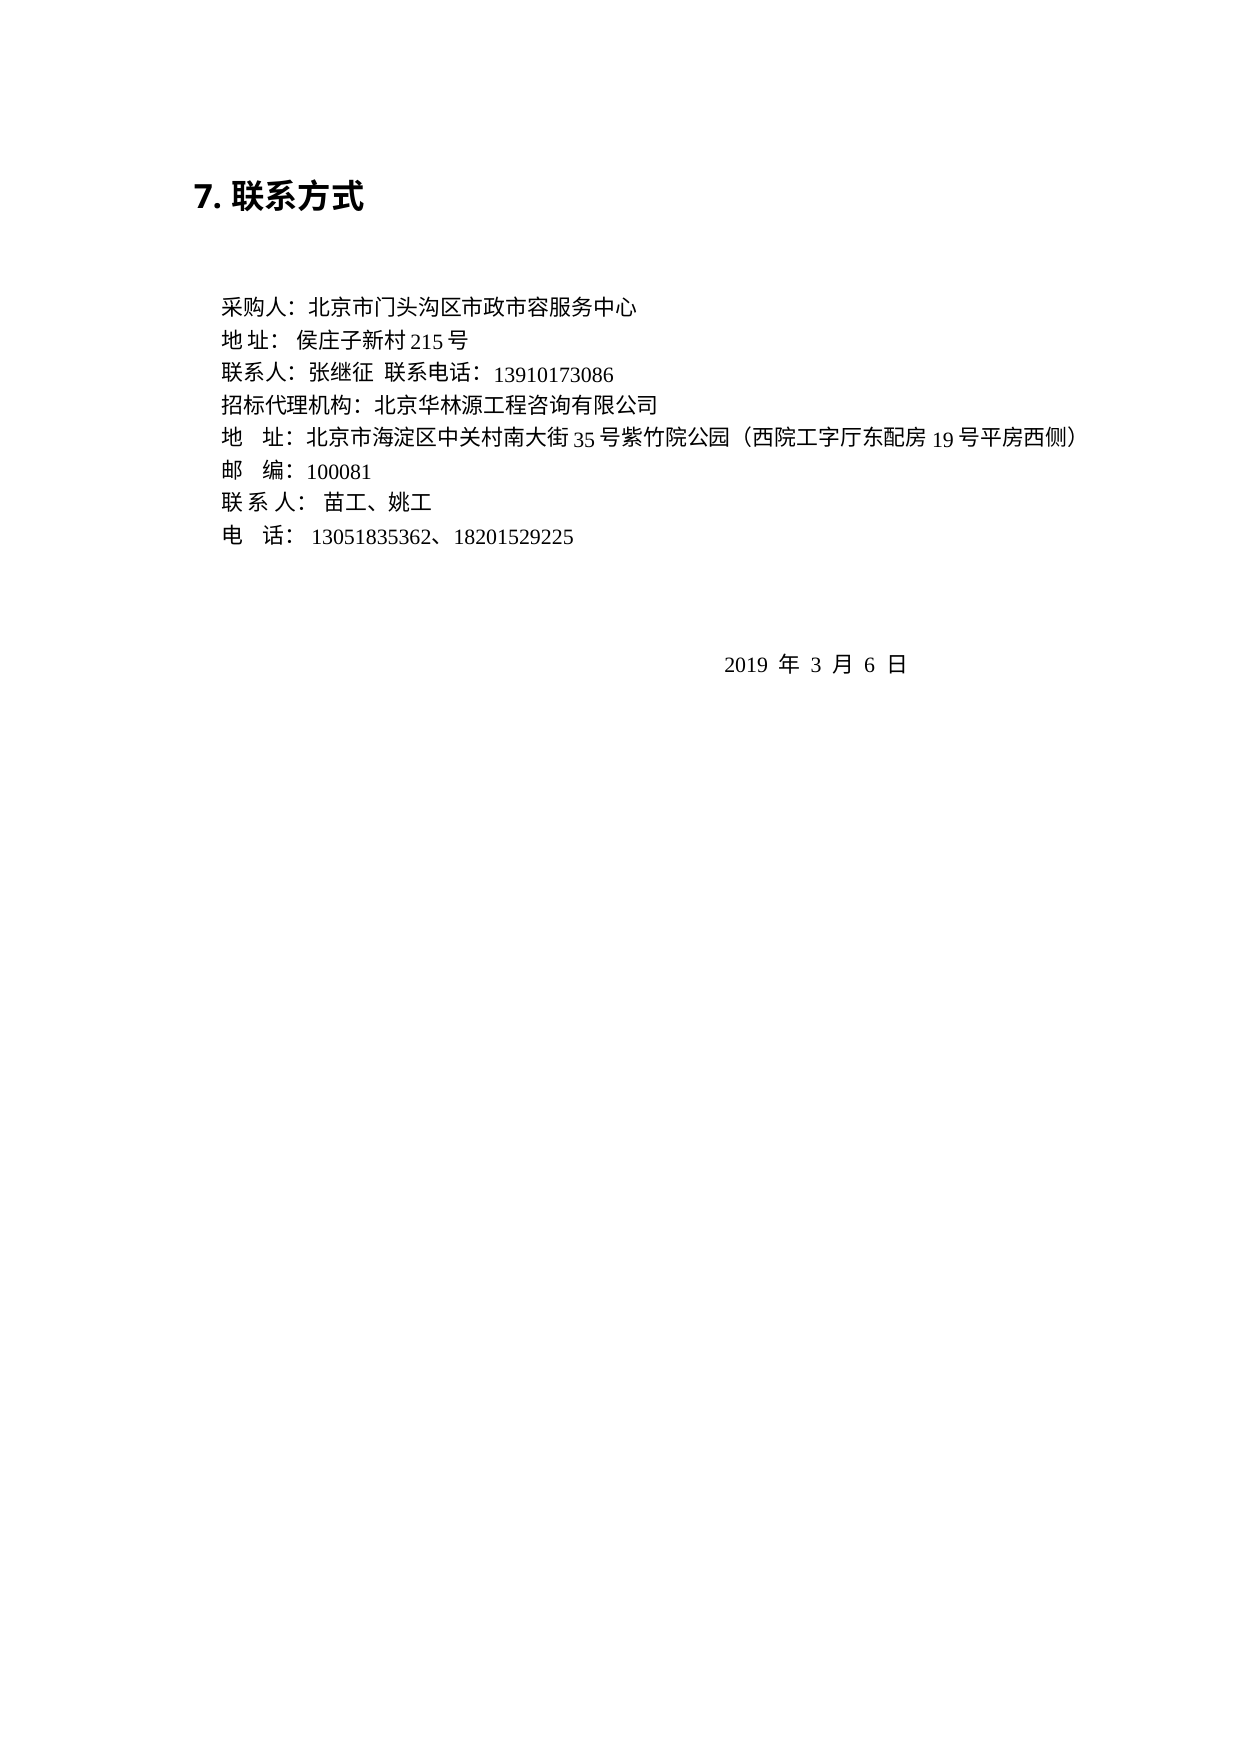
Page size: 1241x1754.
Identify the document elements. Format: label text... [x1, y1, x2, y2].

text 采购人：北京市门头沟区市政市容服务中心 [177, 289, 1096, 322]
text 地 址：北京市海淀区中关村南大街35号紫竹院公园（西院工字厅东配房19号平房西侧） [177, 419, 1096, 452]
text 联 系 人： 苗工、姚工 [177, 484, 1096, 517]
text 招标代理机构：北京华林源工程咨询有限公司 [177, 387, 1096, 419]
text 地 址： 侯庄子新村215号 [177, 322, 1096, 354]
subtitle 7. 联系方式 [177, 162, 1093, 227]
text 联系人：张继征 联系电话：13910173086 [177, 354, 1096, 387]
text 邮 编：100081 [177, 452, 1096, 484]
text 2019 年 3 月 6 日 [177, 647, 1093, 679]
text 电 话： 13051835362、18201529225 [177, 517, 1096, 549]
